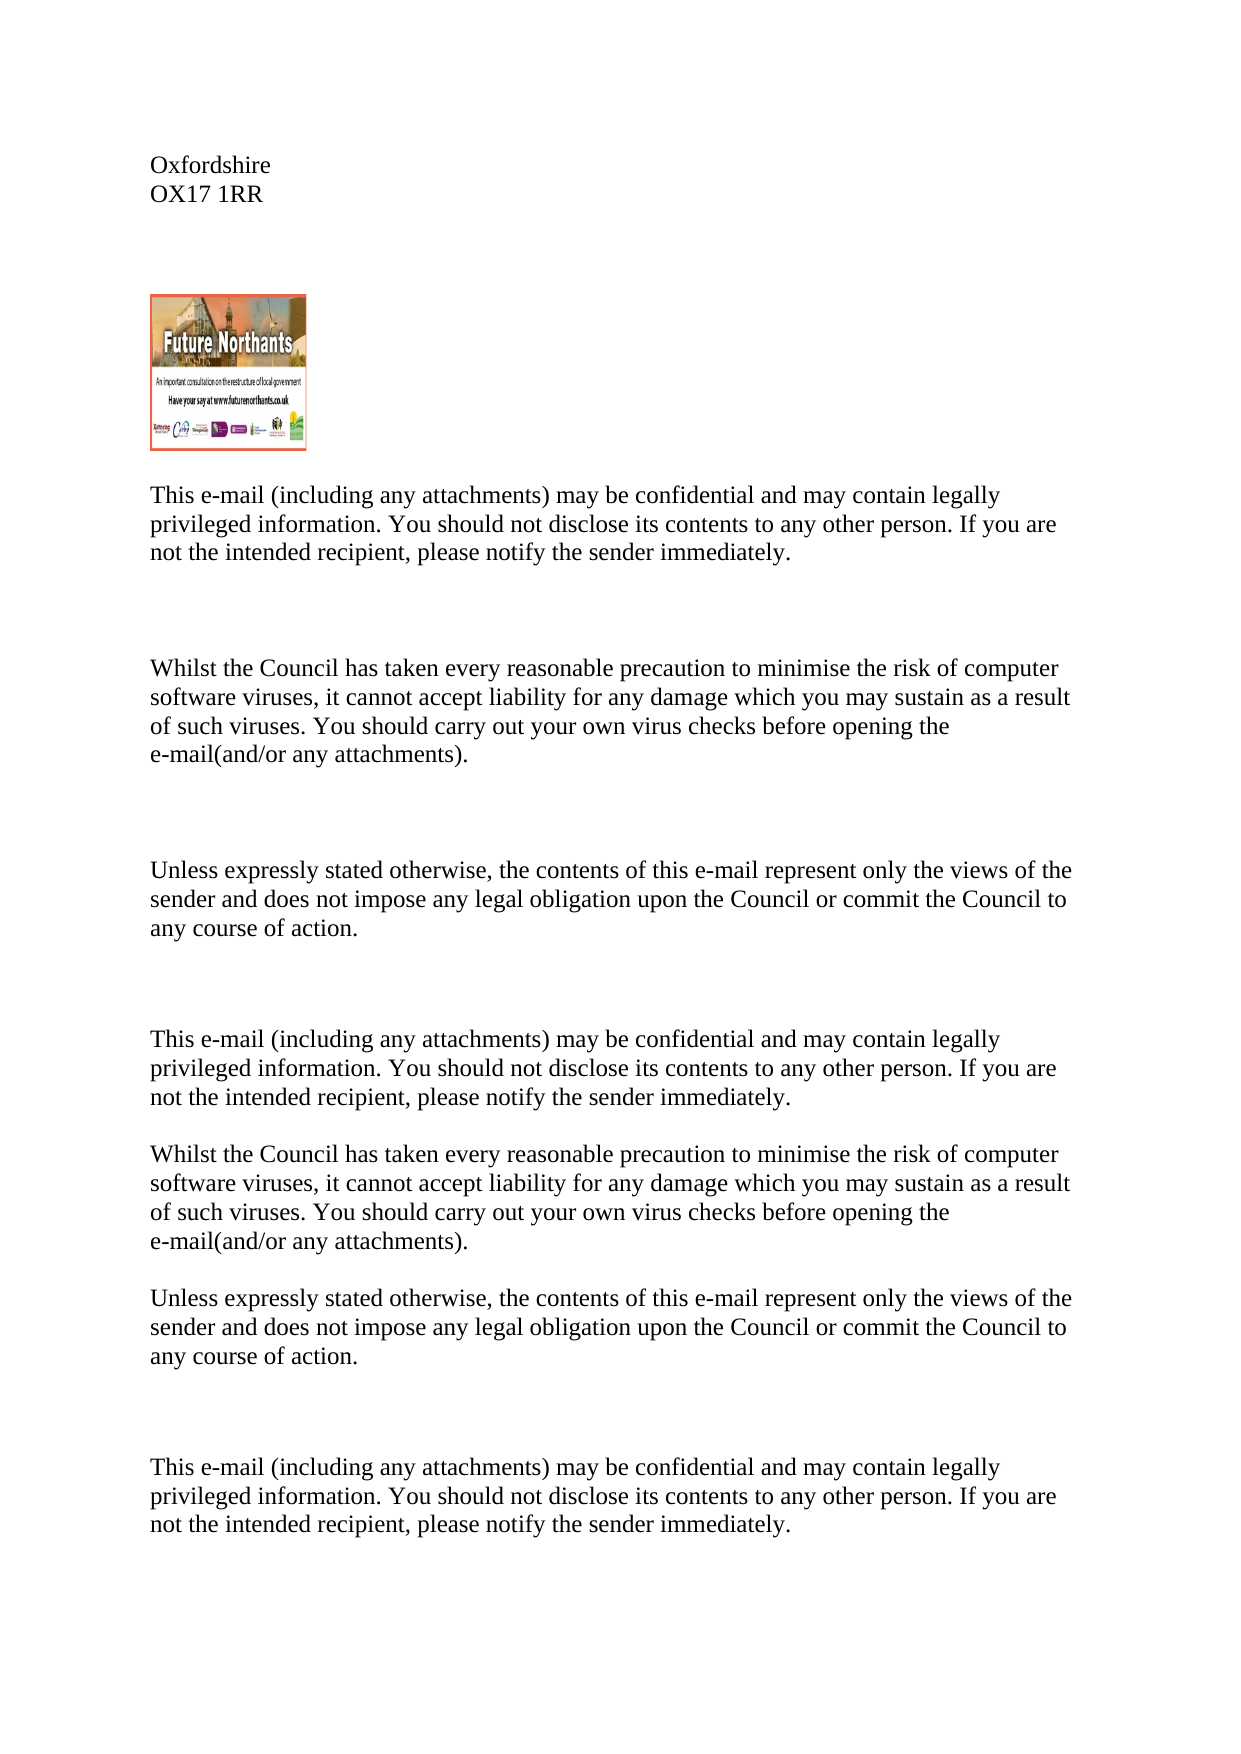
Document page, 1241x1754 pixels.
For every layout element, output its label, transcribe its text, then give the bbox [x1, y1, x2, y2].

text This e-mail (including any attachments) may be confidential and may contain legally privileged information. You should not disclose its contents to any other person. If you are not the intended recipient, please notify the sender immediately. [150, 1452, 1090, 1538]
text Oxfordshire [150, 150, 1090, 179]
text OX17 1RR [150, 179, 1090, 207]
text This e-mail (including any attachments) may be confidential and may contain legally privileged information. You should not disclose its contents to any other person. If you are not the intended recipient, please notify the sender immediately. [150, 1024, 1090, 1111]
text This e-mail (including any attachments) may be confidential and may contain legally privileged information. You should not disclose its contents to any other person. If you are not the intended recipient, please notify the sender immediately. [150, 480, 1090, 566]
picture [150, 294, 307, 451]
